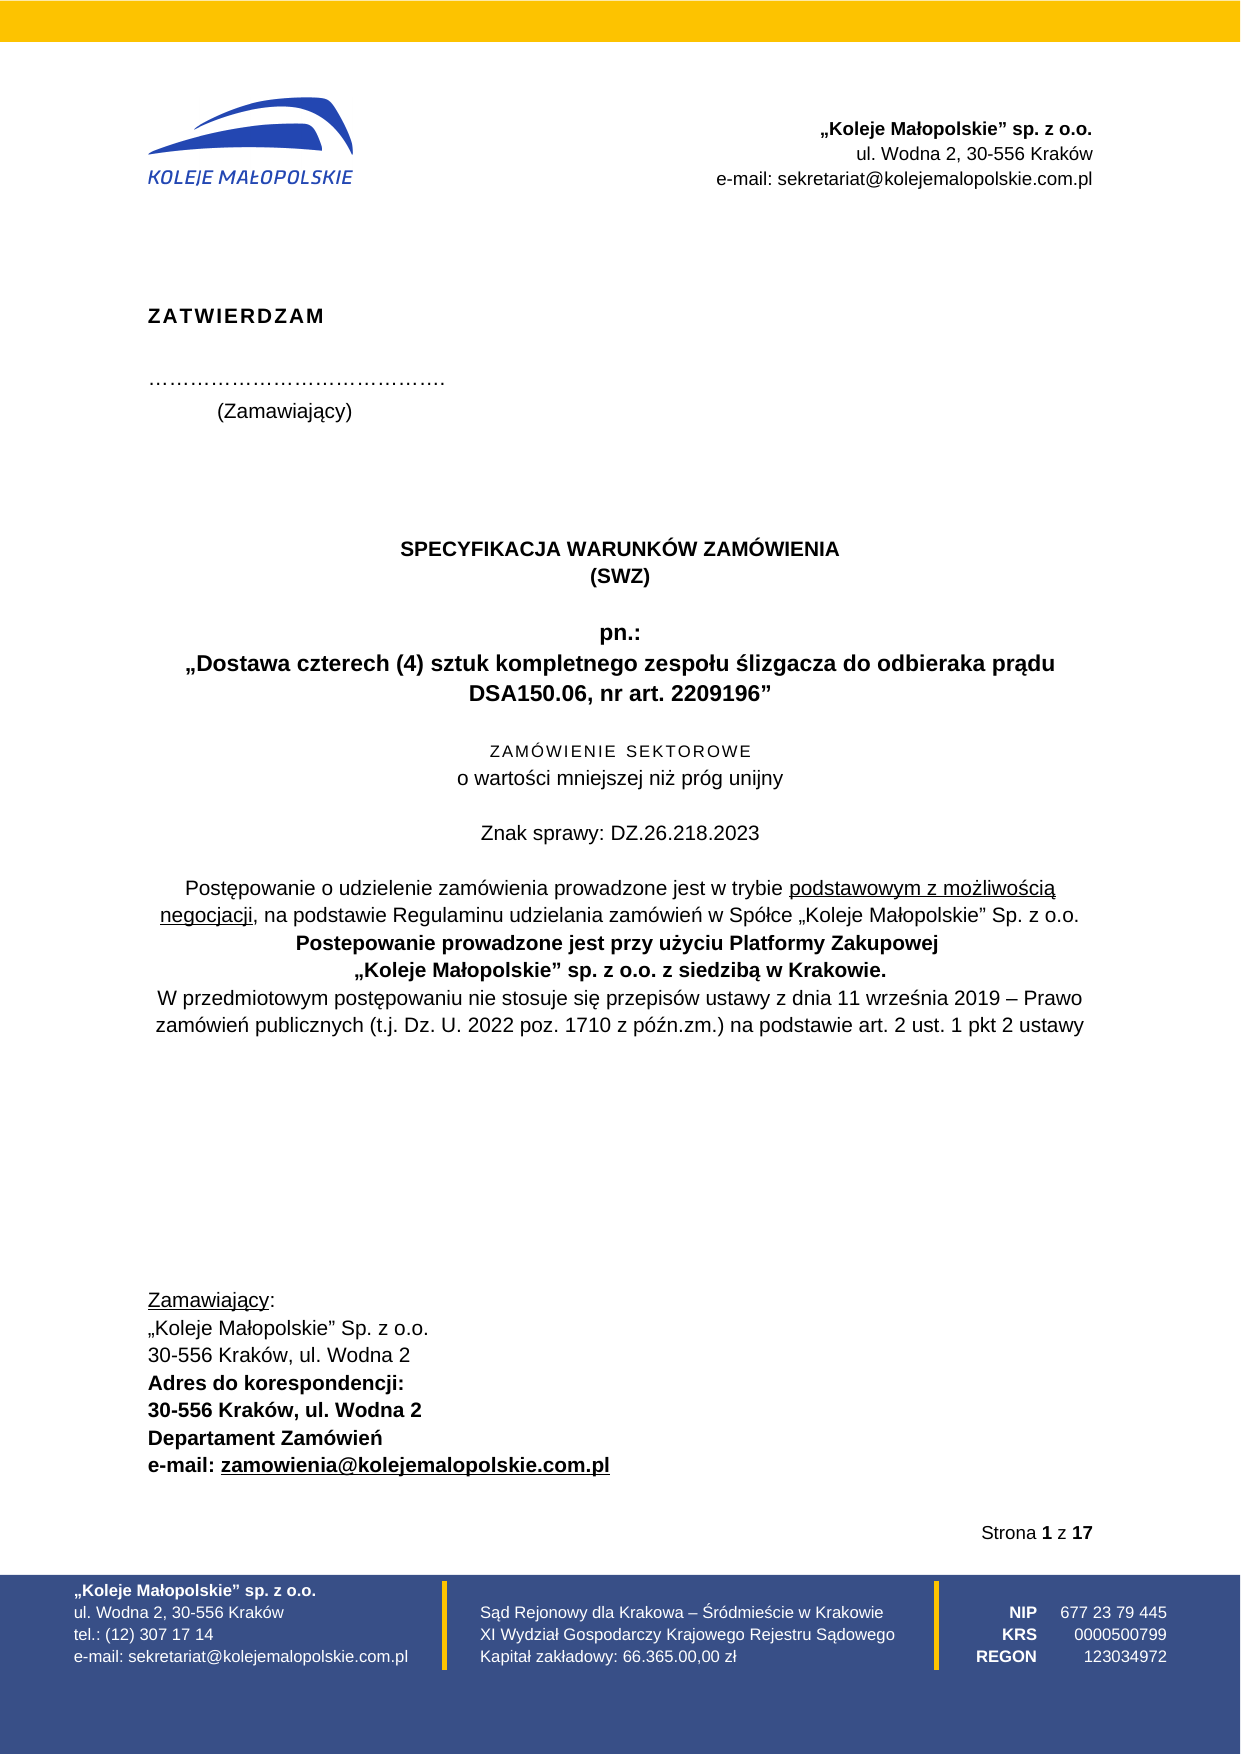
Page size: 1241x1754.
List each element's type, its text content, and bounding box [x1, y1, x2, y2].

text ……………………………………. [148, 366, 546, 389]
text Adres do korespondencji: [148, 1370, 1092, 1394]
text Zamawiający: [148, 1288, 1092, 1312]
text e-mail: zamowienia@kolejemalopolskie.com.pl [148, 1453, 1092, 1477]
picture [148, 97, 353, 186]
text SPECYFIKACJA WARUNKÓW ZAMÓWIENIA [148, 537, 1092, 561]
text zamówienie sektorowe [148, 738, 1092, 762]
text „Koleje Małopolskie” Sp. z o.o. [148, 1315, 1092, 1339]
text Znak sprawy: DZ.26.218.2023 [148, 820, 1092, 844]
text (SWZ) [148, 564, 1092, 588]
text o wartości mniejszej niż próg unijny [148, 765, 1092, 789]
text Departament Zamówień [148, 1425, 1092, 1449]
text W przedmiotowym postępowaniu nie stosuje się przepisów ustawy z dnia 11 września 2019 – Prawo zamówień publicznych (t.j. Dz. U. 2022 poz. 1710 z późn.zm.) na podstawie art. 2 ust. 1 pkt 2 ustawy [148, 985, 1092, 1037]
text 30-556 Kraków, ul. Wodna 2 [148, 1398, 1092, 1422]
text 30-556 Kraków, ul. Wodna 2 [148, 1343, 1092, 1367]
text ZATWIERDZAM [148, 304, 546, 328]
text Postępowanie o udzielenie zamówienia prowadzone jest w trybie podstawowym z możliwością negocjacji, na podstawie Regulaminu udzielania zamówień w Spółce „Koleje Małopolskie” Sp. z o.o. [148, 875, 1092, 927]
text Postepowanie prowadzone jest przy użyciu Platformy Zakupowej „Koleje Małopolskie” sp. z o.o. z siedzibą w Krakowie. [148, 930, 1092, 982]
text pn.: [148, 619, 1092, 646]
text (Zamawiający) [148, 399, 546, 423]
text „Dostawa czterech (4) sztuk kompletnego zespołu ślizgacza do odbieraka prądu DSA150.06, nr art. 2209196” [148, 650, 1092, 707]
